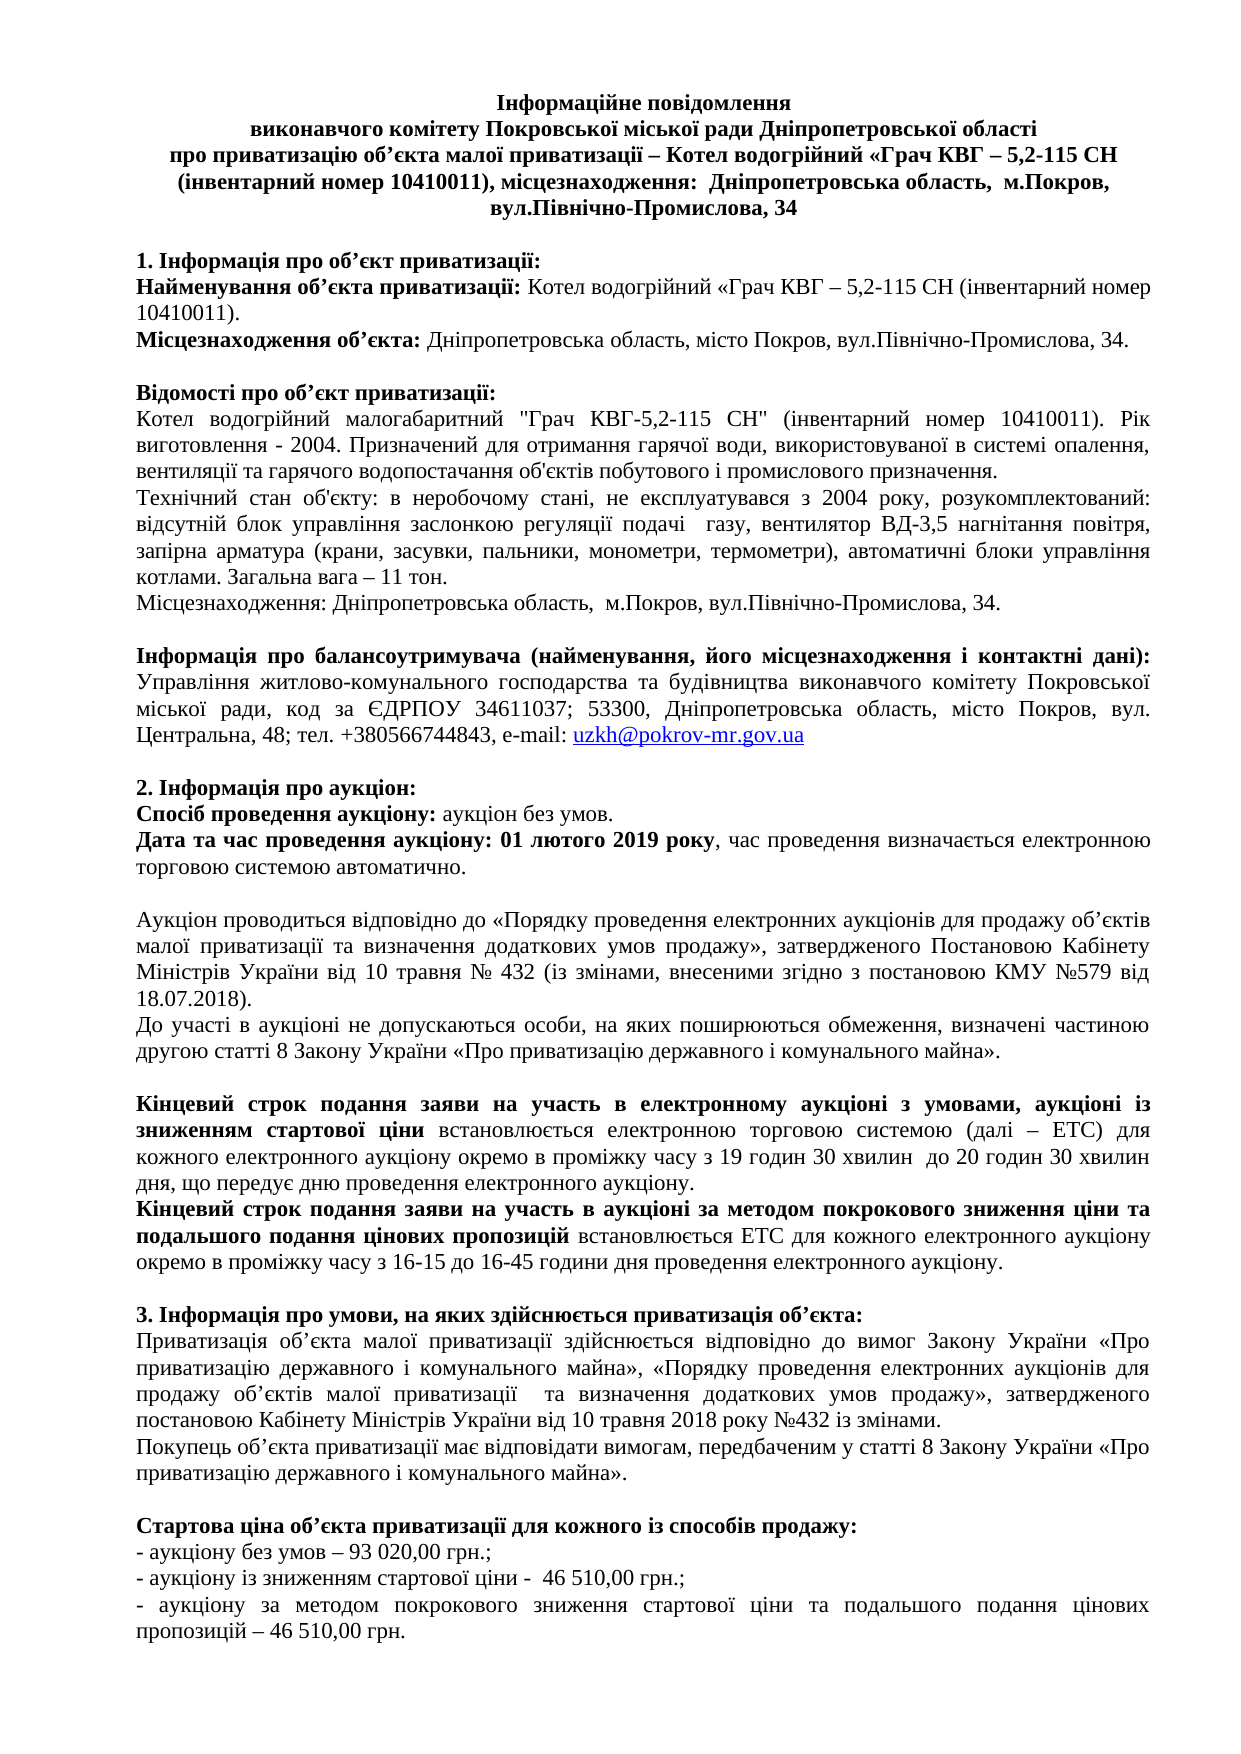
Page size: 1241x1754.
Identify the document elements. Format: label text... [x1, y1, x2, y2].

text - аукціону за методом покрокового зниження стартової ціни та подальшого подання цінових пропозицій – 46 510,00 грн. [136, 1591, 1152, 1643]
text Приватизація об’єкта малої приватизації здійснюється відповідно до вимог Закону України «Про приватизацію державного і комунального майна», «Порядку проведення електронних аукціонів для продажу об’єктів малої приватизації та визначення додаткових умов продажу», затвердженого постановою Кабінету Міністрів України від 10 травня 2018 року №432 із змінами. [136, 1327, 1152, 1433]
text Найменування об’єкта приватизації: Котел водогрійний «Грач КВГ – 5,2-115 СН (інвентарний номер 10410011). [136, 273, 1152, 326]
text виконавчого комітету Покровської міської ради Дніпропетровської області [136, 115, 1152, 141]
text Відомості про об’єкт приватизації: [136, 378, 1152, 405]
text - аукціону без умов – 93 020,00 грн.; [136, 1538, 1152, 1564]
text Дата та час проведення аукціону: 01 лютого 2019 року, час проведення визначається електронною торговою системою автоматично. [136, 827, 1152, 879]
text Інформаційне повідомлення [136, 89, 1152, 115]
text 3. Інформація про умови, на яких здійснюється приватизація об’єкта: [136, 1301, 1152, 1327]
text Місцезнаходження об’єкта: Дніпропетровська область, місто Покров, вул.Північно-Промислова, 34. [136, 326, 1152, 352]
text До участі в аукціоні не допускаються особи, на яких поширюються обмеження, визначені частиною другою статті 8 Закону України «Про приватизацію державного і комунального майна». [136, 1011, 1152, 1064]
text Місцезнаходження: Дніпропетровська область, м.Покров, вул.Північно-Промислова, 34. [136, 589, 1152, 616]
text Котел водогрійний малогабаритний "Грач КВГ-5,2-115 СН" (інвентарний номер 10410011). Рік виготовлення - 2004. Призначений для отримання гарячої води, використовуваної в системі опалення, вентиляції та гарячого водопостачання об'єктів побутового і промислового призначення. [136, 405, 1152, 484]
text 1. Інформація про об’єкт приватизації: [136, 247, 1152, 273]
text Інформація про балансоутримувача (найменування, його місцезнаходження і контактні дані): Управління житлово-комунального господарства та будівництва виконавчого комітету Покровської міської ради, код за ЄДРПОУ 34611037; 53300, Дніпропетровська область, місто Покров, вул. Центральна, 48; тел. +380566744843, e-mail: uzkh@pokrov-mr.gov.ua [136, 642, 1152, 747]
text Кінцевий строк подання заяви на участь в електронному аукціоні з умовами, аукціоні із зниженням стартової ціни встановлюється електронною торговою системою (далі – ЕТС) для кожного електронного аукціону окремо в проміжку часу з 19 годин 30 хвилин до 20 годин 30 хвилин дня, що передує дню проведення електронного аукціону. [136, 1090, 1152, 1196]
text 2. Інформація про аукціон: [136, 774, 1152, 800]
text Аукціон проводиться відповідно до «Порядку проведення електронних аукціонів для продажу об’єктів малої приватизації та визначення додаткових умов продажу», затвердженого Постановою Кабінету Міністрів України від 10 травня № 432 (із змінами, внесеними згідно з постановою КМУ №579 від 18.07.2018). [136, 906, 1152, 1011]
text Стартова ціна об’єкта приватизації для кожного із способів продажу: [136, 1512, 1152, 1538]
text Технічний стан об'єкту: в неробочому стані, не експлуатувався з 2004 року, розукомплектований: відсутній блок управління заслонкою регуляції подачі газу, вентилятор ВД-3,5 нагнітання повітря, запірна арматура (крани, засувки, пальники, монометри, термометри), автоматичні блоки управління котлами. Загальна вага – 11 тон. [136, 484, 1152, 589]
text - аукціону із зниженням стартової ціни - 46 510,00 грн.; [136, 1564, 1152, 1591]
text про приватизацію об’єкта малої приватизації – Котел водогрійний «Грач КВГ – 5,2-115 СН (інвентарний номер 10410011), місцезнаходження: Дніпропетровська область, м.Покров, вул.Північно-Промислова, 34 [136, 141, 1152, 220]
text Покупець об’єкта приватизації має відповідати вимогам, передбаченим у статті 8 Закону України «Про приватизацію державного і комунального майна». [136, 1433, 1152, 1485]
text Кінцевий строк подання заяви на участь в аукціоні за методом покрокового зниження ціни та подальшого подання цінових пропозицій встановлюється ЕТС для кожного електронного аукціону окремо в проміжку часу з 16-15 до 16-45 години дня проведення електронного аукціону. [136, 1196, 1152, 1274]
text Спосіб проведення аукціону: аукціон без умов. [136, 800, 1152, 827]
